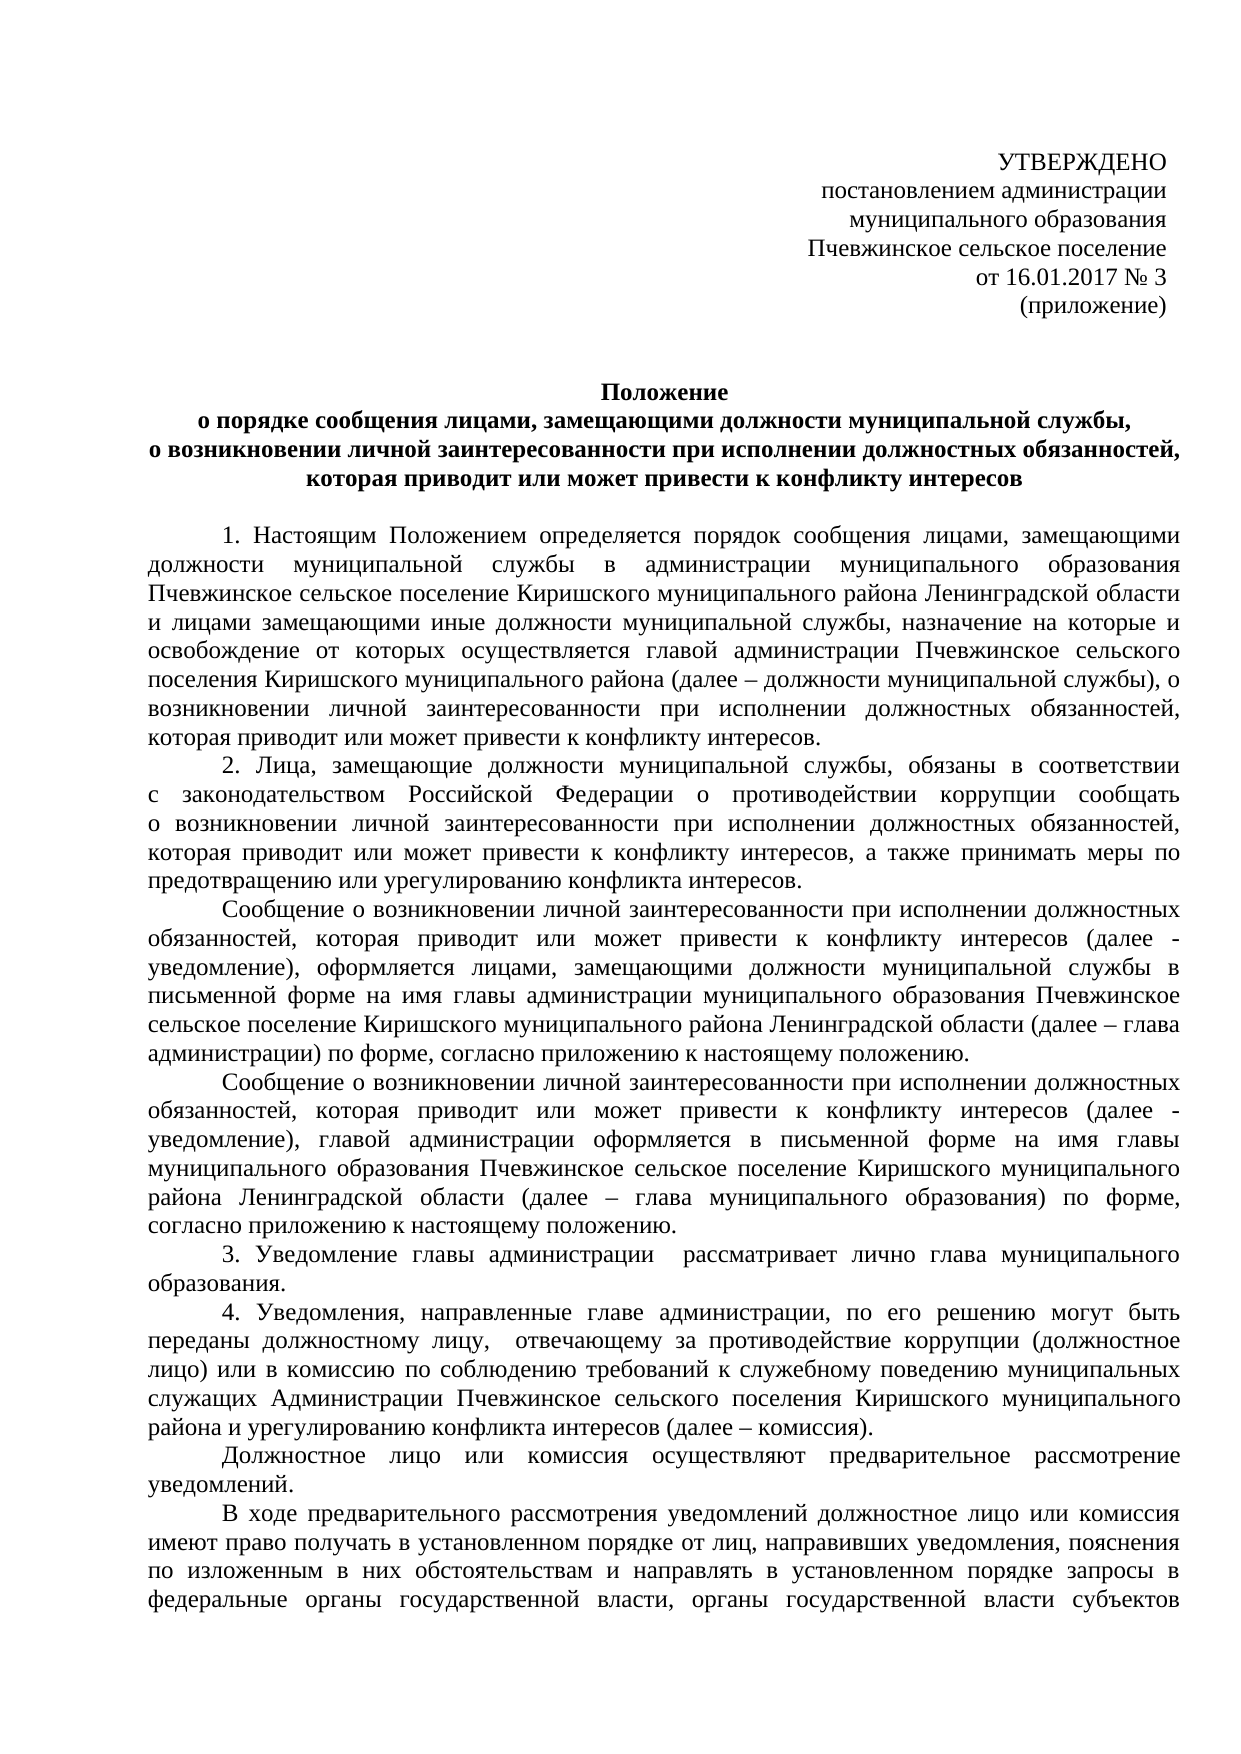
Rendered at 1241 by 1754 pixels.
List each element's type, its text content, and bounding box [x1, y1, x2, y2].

text 4. Уведомления, направленные главе администрации, по его решению могут быть переданы должностному лицу, отвечающему за противодействие коррупции (должностное лицо) или в комиссию по соблюдению требований к служебному поведению муниципальных служащих Администрации Пчевжинское сельского поселения Киришского муниципального района и урегулированию конфликта интересов (далее – комиссия). [148, 1297, 1181, 1441]
text УТВЕРЖДЕНО [148, 147, 1167, 176]
text (приложение) [148, 291, 1167, 319]
text от 16.01.2017 № 3 [148, 262, 1167, 291]
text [148, 1498, 1181, 1613]
text Сообщение о возникновении личной заинтересованности при исполнении должностных обязанностей, которая приводит или может привести к конфликту интересов (далее - уведомление), главой администрации оформляется в письменной форме на имя главы муниципального образования Пчевжинское сельское поселение Киришского муниципального района Ленинградской области (далее – глава муниципального образования) по форме, согласно приложению к настоящему положению. [148, 1067, 1181, 1239]
text Положение [148, 377, 1181, 406]
text 3. Уведомление главы администрации рассматривает лично глава муниципального образования. [148, 1239, 1181, 1297]
text 1. Настоящим Положением определяется порядок сообщения лицами, замещающими должности муниципальной службы в администрации муниципального образования Пчевжинское сельское поселение Киришского муниципального района Ленинградской области и лицами замещающими иные должности муниципальной службы, назначение на которые и освобождение от которых осуществляется главой администрации Пчевжинское сельского поселения Киришского муниципального района (далее – должности муниципальной службы), о возникновении личной заинтересованности при исполнении должностных обязанностей, которая приводит или может привести к конфликту интересов. [148, 521, 1181, 751]
text о порядке сообщения лицами, замещающими должности муниципальной службы, о возникновении личной заинтересованности при исполнении должностных обязанностей, которая приводит или может привести к конфликту интересов [148, 406, 1181, 521]
text постановлением администрации [148, 176, 1167, 204]
text 2. Лица, замещающие должности муниципальной службы, обязаны в соответствии с законодательством Российской Федерации о противодействии коррупции сообщать о возникновении личной заинтересованности при исполнении должностных обязанностей, которая приводит или может привести к конфликту интересов, а также принимать меры по предотвращению или урегулированию конфликта интересов. [148, 751, 1181, 894]
text муниципального образования [148, 204, 1167, 233]
text Сообщение о возникновении личной заинтересованности при исполнении должностных обязанностей, которая приводит или может привести к конфликту интересов (далее - уведомление), оформляется лицами, замещающими должности муниципальной службы в письменной форме на имя главы администрации муниципального образования Пчевжинское сельское поселение Киришского муниципального района Ленинградской области (далее – глава администрации) по форме, согласно приложению к настоящему положению. [148, 894, 1181, 1067]
text Должностное лицо или комиссия осуществляют предварительное рассмотрение уведомлений. [148, 1441, 1181, 1498]
text Пчевжинское сельское поселение [148, 233, 1167, 262]
